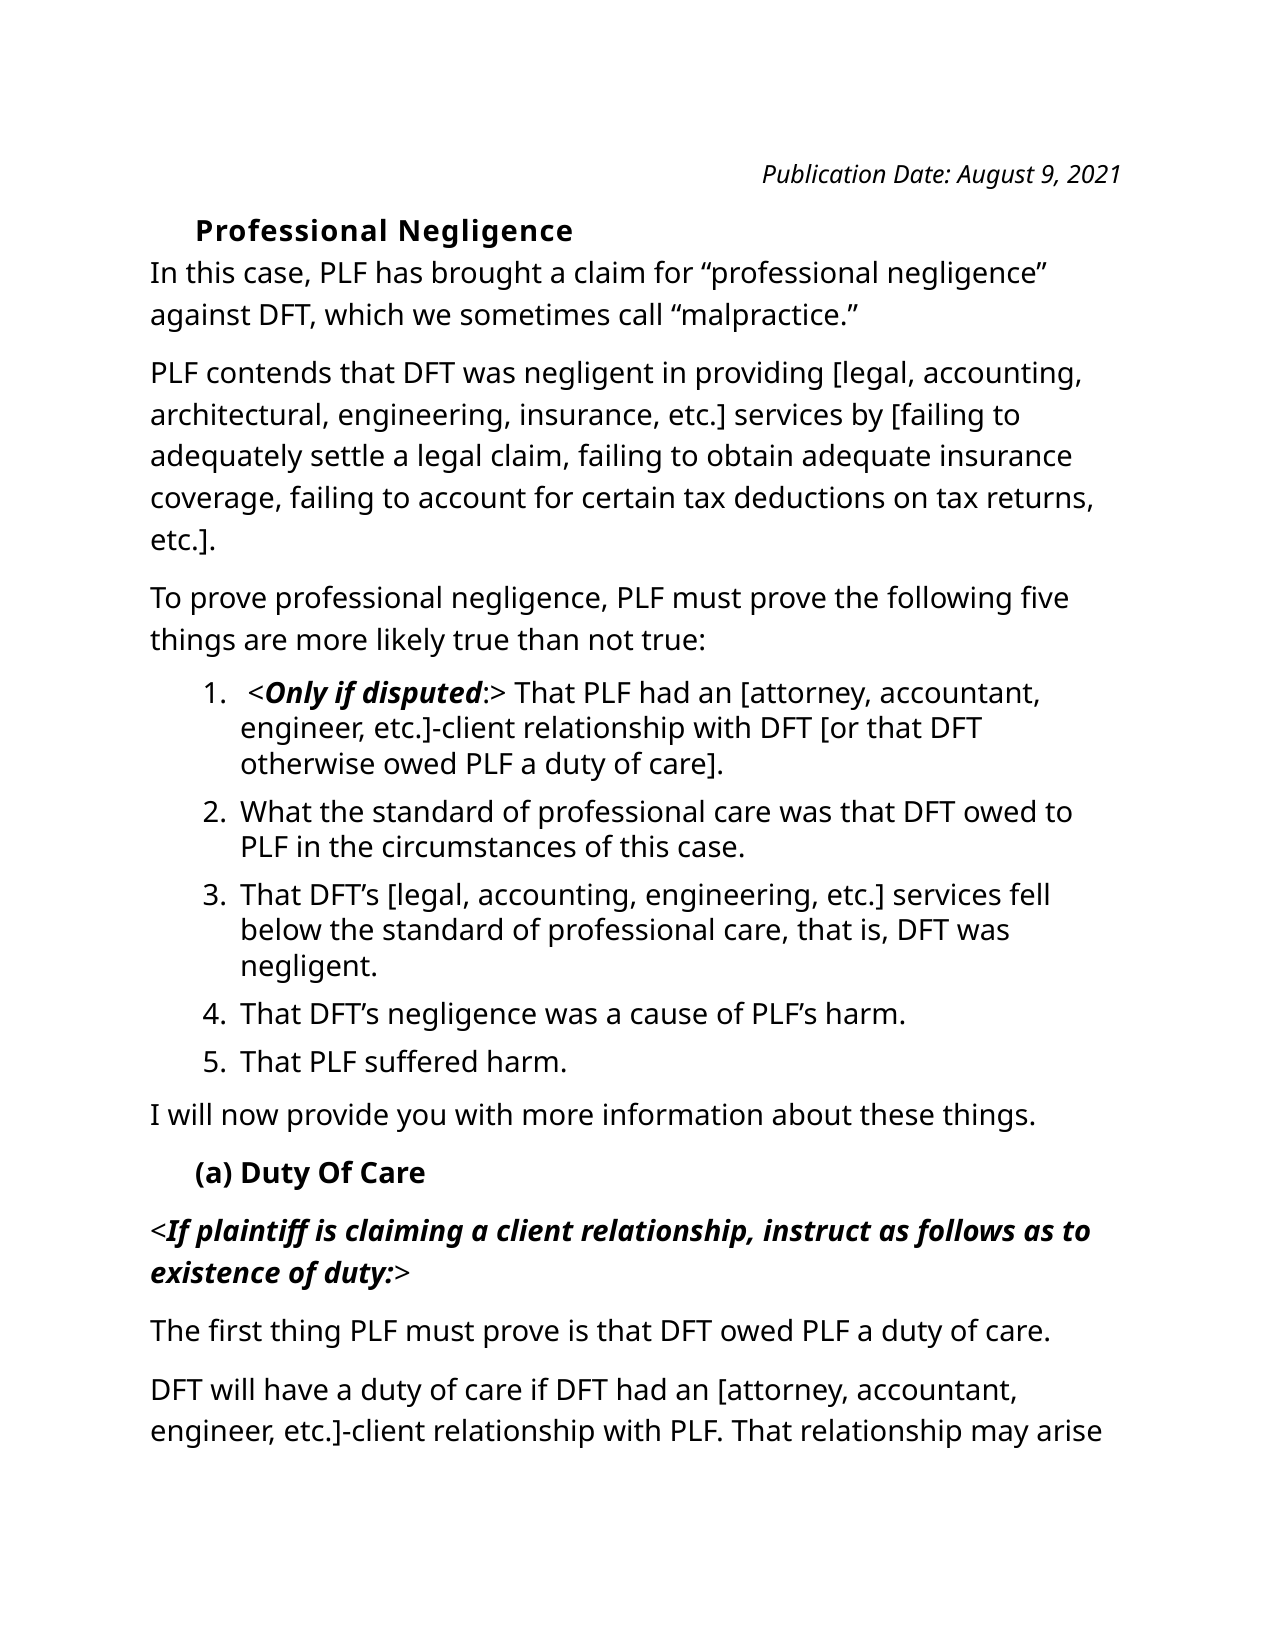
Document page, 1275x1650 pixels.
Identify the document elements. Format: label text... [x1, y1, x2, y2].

text In this case, PLF has brought a claim for “professional negligence” against DFT, which we sometimes call “malpractice.” [150, 250, 1125, 333]
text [150, 1367, 1125, 1450]
text 1. <Only if disputed:> That PLF had an [attorney, accountant, engineer, etc.]-client relationship with DFT [or that DFT otherwise owed PLF a duty of care]. [202, 675, 1080, 781]
text The first thing PLF must prove is that DFT owed PLF a duty of care. [150, 1308, 1125, 1350]
text Duty Of Care [195, 1150, 1125, 1192]
text 5. That PLF suffered harm. [202, 1044, 1080, 1079]
text To prove professional negligence, PLF must prove the following five things are more likely true than not true: [150, 575, 1125, 658]
text I will now provide you with more information about these things. [150, 1092, 1125, 1133]
text <If plaintiff is claiming a client relationship, instruct as follows as to existence of duty:> [150, 1208, 1125, 1292]
text Publication Date: August 9, 2021 [150, 150, 1125, 192]
text Professional Negligence [150, 208, 1125, 250]
text 3. That DFT’s [legal, accounting, engineering, etc.] services fell below the standard of professional care, that is, DFT was negligent. [202, 877, 1080, 983]
text 4. That DFT’s negligence was a cause of PLF’s harm. [202, 996, 1080, 1031]
text PLF contends that DFT was negligent in providing [legal, accounting, architectural, engineering, insurance, etc.] services by [failing to adequately settle a legal claim, failing to obtain adequate insurance coverage, failing to account for certain tax deductions on tax returns, etc.]. [150, 350, 1125, 558]
text 2. What the standard of professional care was that DFT owed to PLF in the circumstances of this case. [202, 794, 1080, 864]
